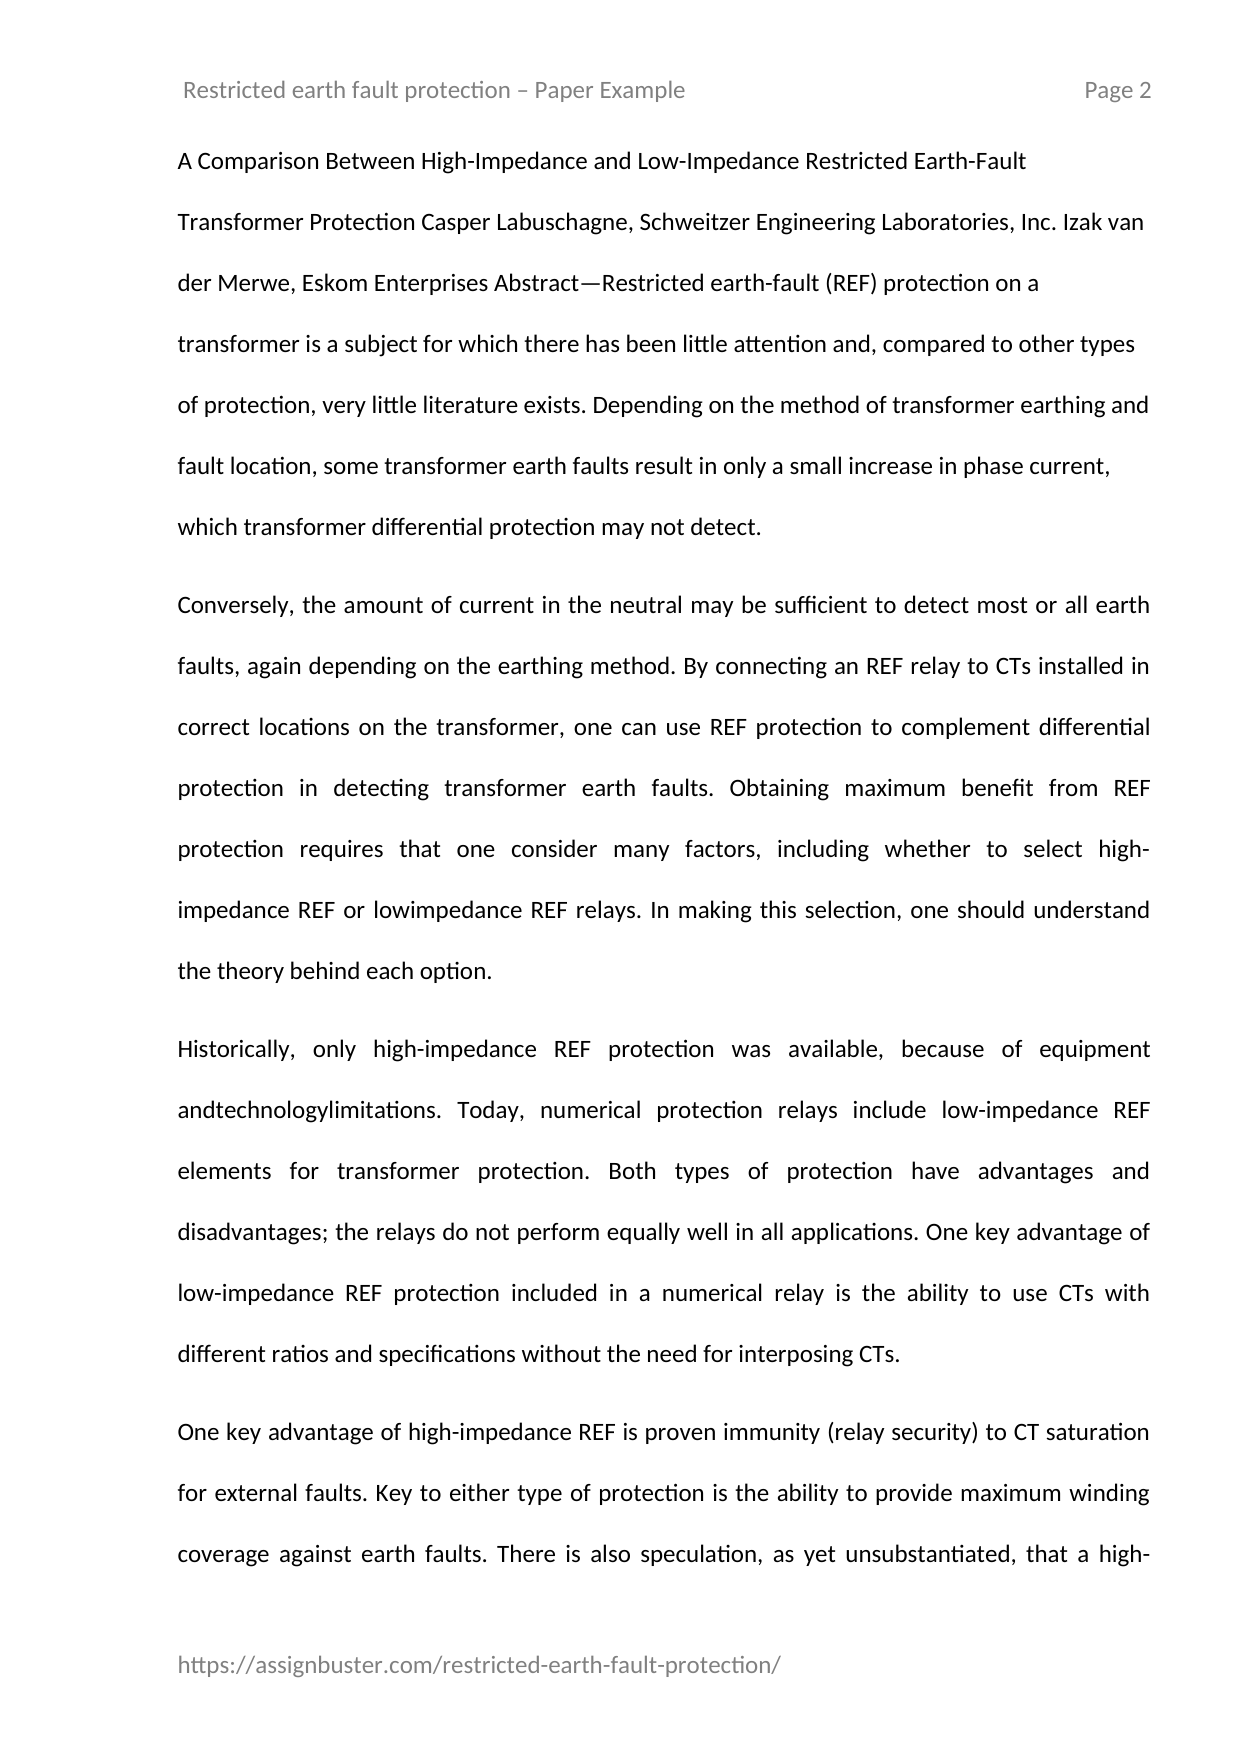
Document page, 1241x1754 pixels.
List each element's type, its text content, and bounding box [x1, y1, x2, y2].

text Conversely, the amount of current in the neutral may be sufficient to detect most or all earth faults, again depending on the earthing method. By connecting an REF relay to CTs installed in correct locations on the transformer, one can use REF protection to complement differential protection in detecting transformer earth faults. Obtaining maximum benefit from REF protection requires that one consider many factors, including whether to select high-impedance REF or lowimpedance REF relays. In making this selection, one should understand the theory behind each option. [177, 589, 1152, 986]
text Historically, only high-impedance REF protection was available, because of equipment andtechnologylimitations. Today, numerical protection relays include low-impedance REF elements for transformer protection. Both types of protection have advantages and disadvantages; the relays do not perform equally well in all applications. One key advantage of low-impedance REF protection included in a numerical relay is the ability to use CTs with different ratios and specifications without the need for interposing CTs. [177, 1033, 1152, 1369]
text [177, 1416, 1152, 1568]
text A Comparison Between High-Impedance and Low-Impedance Restricted Earth-Fault Transformer Protection Casper Labuschagne, Schweitzer Engineering Laboratories, Inc. Izak van der Merwe, Eskom Enterprises Abstract—Restricted earth-fault (REF) protection on a transformer is a subject for which there has been little attention and, compared to other types of protection, very little literature exists. Depending on the method of transformer earthing and fault location, some transformer earth faults result in only a small increase in phase current, which transformer differential protection may not detect. [177, 145, 1152, 542]
